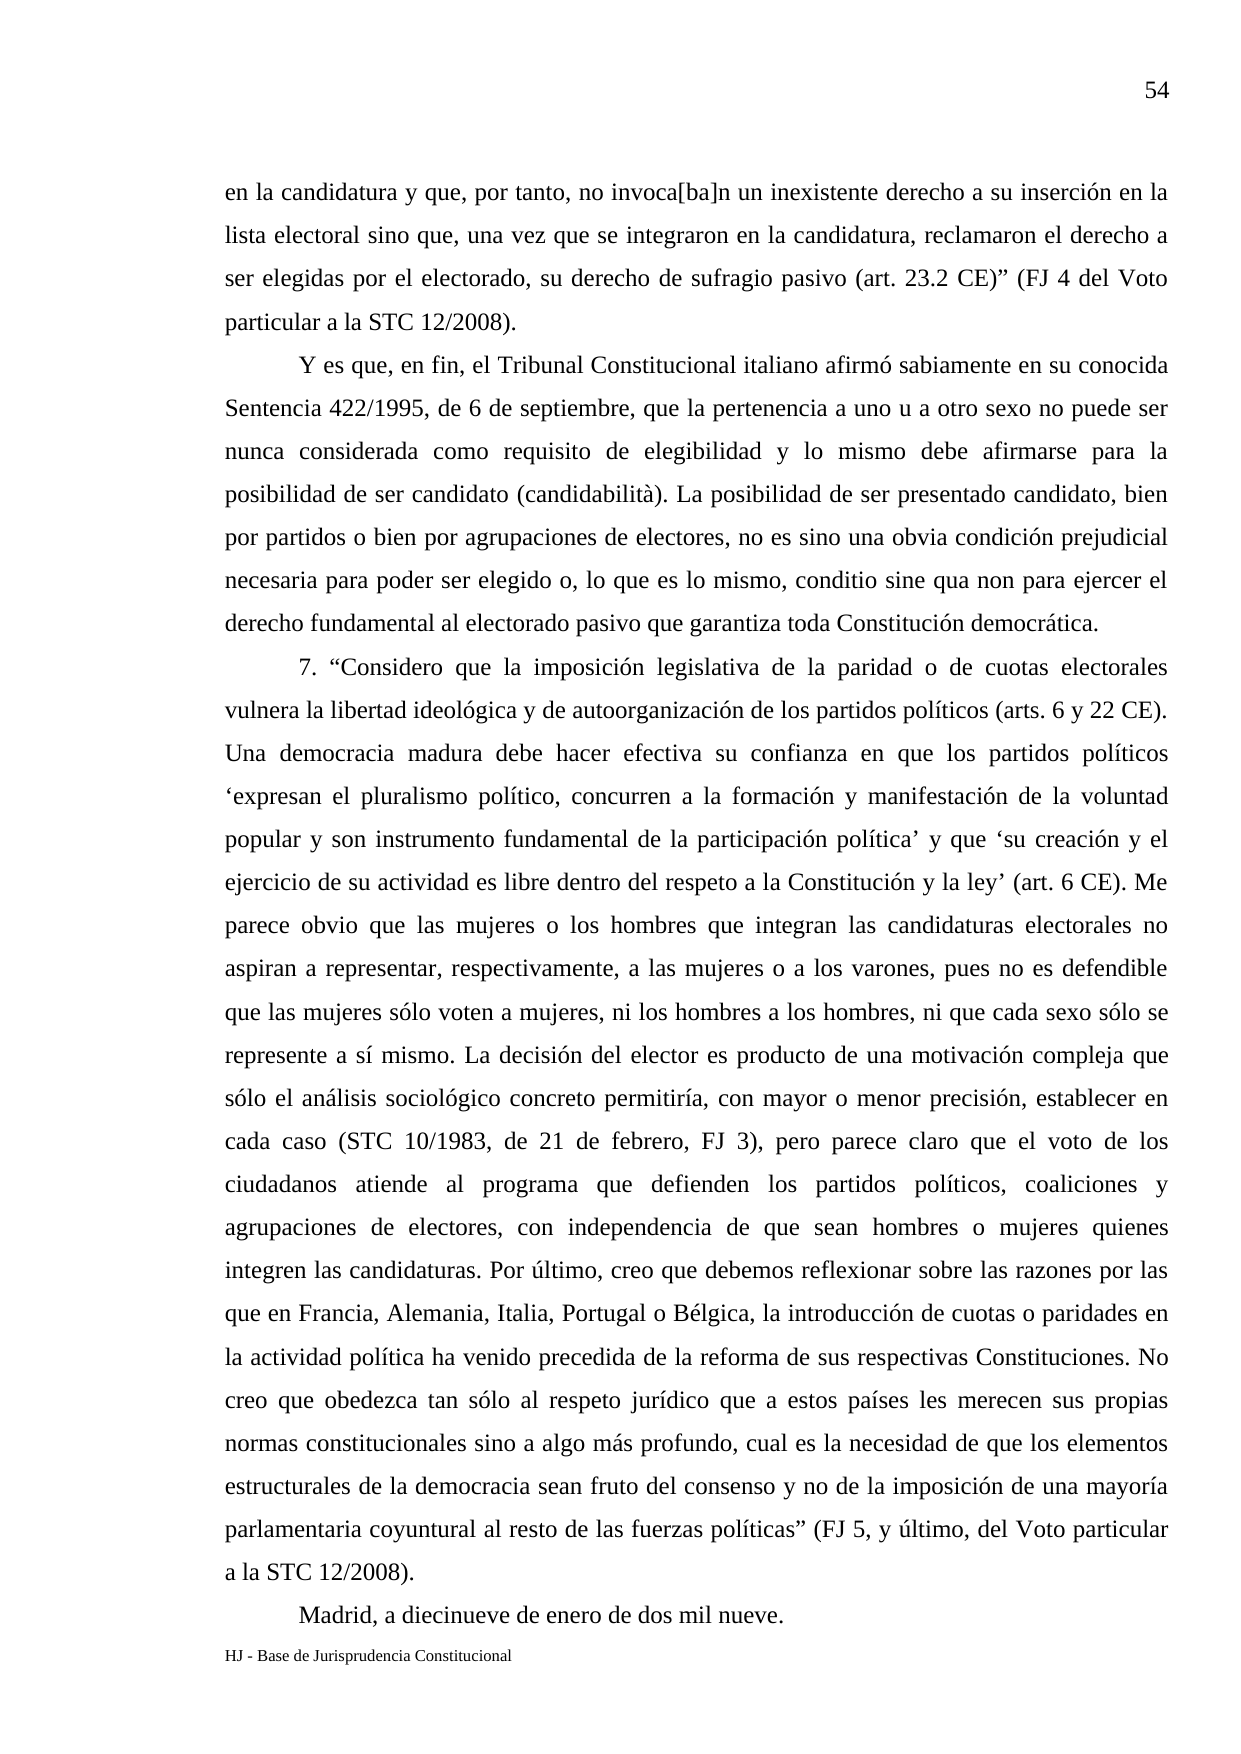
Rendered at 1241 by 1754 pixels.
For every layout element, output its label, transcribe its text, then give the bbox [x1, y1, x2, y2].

text 7. “Considero que la imposición legislativa de la paridad o de cuotas electorales vulnera la libertad ideológica y de autoorganización de los partidos políticos (arts. 6 y 22 CE). Una democracia madura debe hacer efectiva su confianza en que los partidos políticos ‘expresan el pluralismo político, concurren a la formación y manifestación de la voluntad popular y son instrumento fundamental de la participación política’ y que ‘su creación y el ejercicio de su actividad es libre dentro del respeto a la Constitución y la ley’ (art. 6 CE). Me parece obvio que las mujeres o los hombres que integran las candidaturas electorales no aspiran a representar, respectivamente, a las mujeres o a los varones, pues no es defendible que las mujeres sólo voten a mujeres, ni los hombres a los hombres, ni que cada sexo sólo se represente a sí mismo. La decisión del elector es producto de una motivación compleja que sólo el análisis sociológico concreto permitiría, con mayor o menor precisión, establecer en cada caso (STC 10/1983, de 21 de febrero, FJ 3), pero parece claro que el voto de los ciudadanos atiende al programa que defienden los partidos políticos, coaliciones y agrupaciones de electores, con independencia de que sean hombres o mujeres quienes integren las candidaturas. Por último, creo que debemos reflexionar sobre las razones por las que en Francia, Alemania, Italia, Portugal o Bélgica, la introducción de cuotas o paridades en la actividad política ha venido precedida de la reforma de sus respectivas Constituciones. No creo que obedezca tan sólo al respeto jurídico que a estos países les merecen sus propias normas constitucionales sino a algo más profundo, cual es la necesidad de que los elementos estructurales de la democracia sean fruto del consenso y no de la imposición de una mayoría parlamentaria coyuntural al resto de las fuerzas políticas” (FJ 5, y último, del Voto particular a la STC 12/2008). [224, 652, 1169, 1586]
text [224, 177, 1169, 335]
text Y es que, en fin, el Tribunal Constitucional italiano afirmó sabiamente en su conocida Sentencia 422/1995, de 6 de septiembre, que la pertenencia a uno u a otro sexo no puede ser nunca considerada como requisito de elegibilidad y lo mismo debe afirmarse para la posibilidad de ser candidato (candidabilità). La posibilidad de ser presentado candidato, bien por partidos o bien por agrupaciones de electores, no es sino una obvia condición prejudicial necesaria para poder ser elegido o, lo que es lo mismo, conditio sine qua non para ejercer el derecho fundamental al electorado pasivo que garantiza toda Constitución democrática. [224, 350, 1169, 637]
text Madrid, a diecinueve de enero de dos mil nueve. [224, 1600, 1169, 1629]
